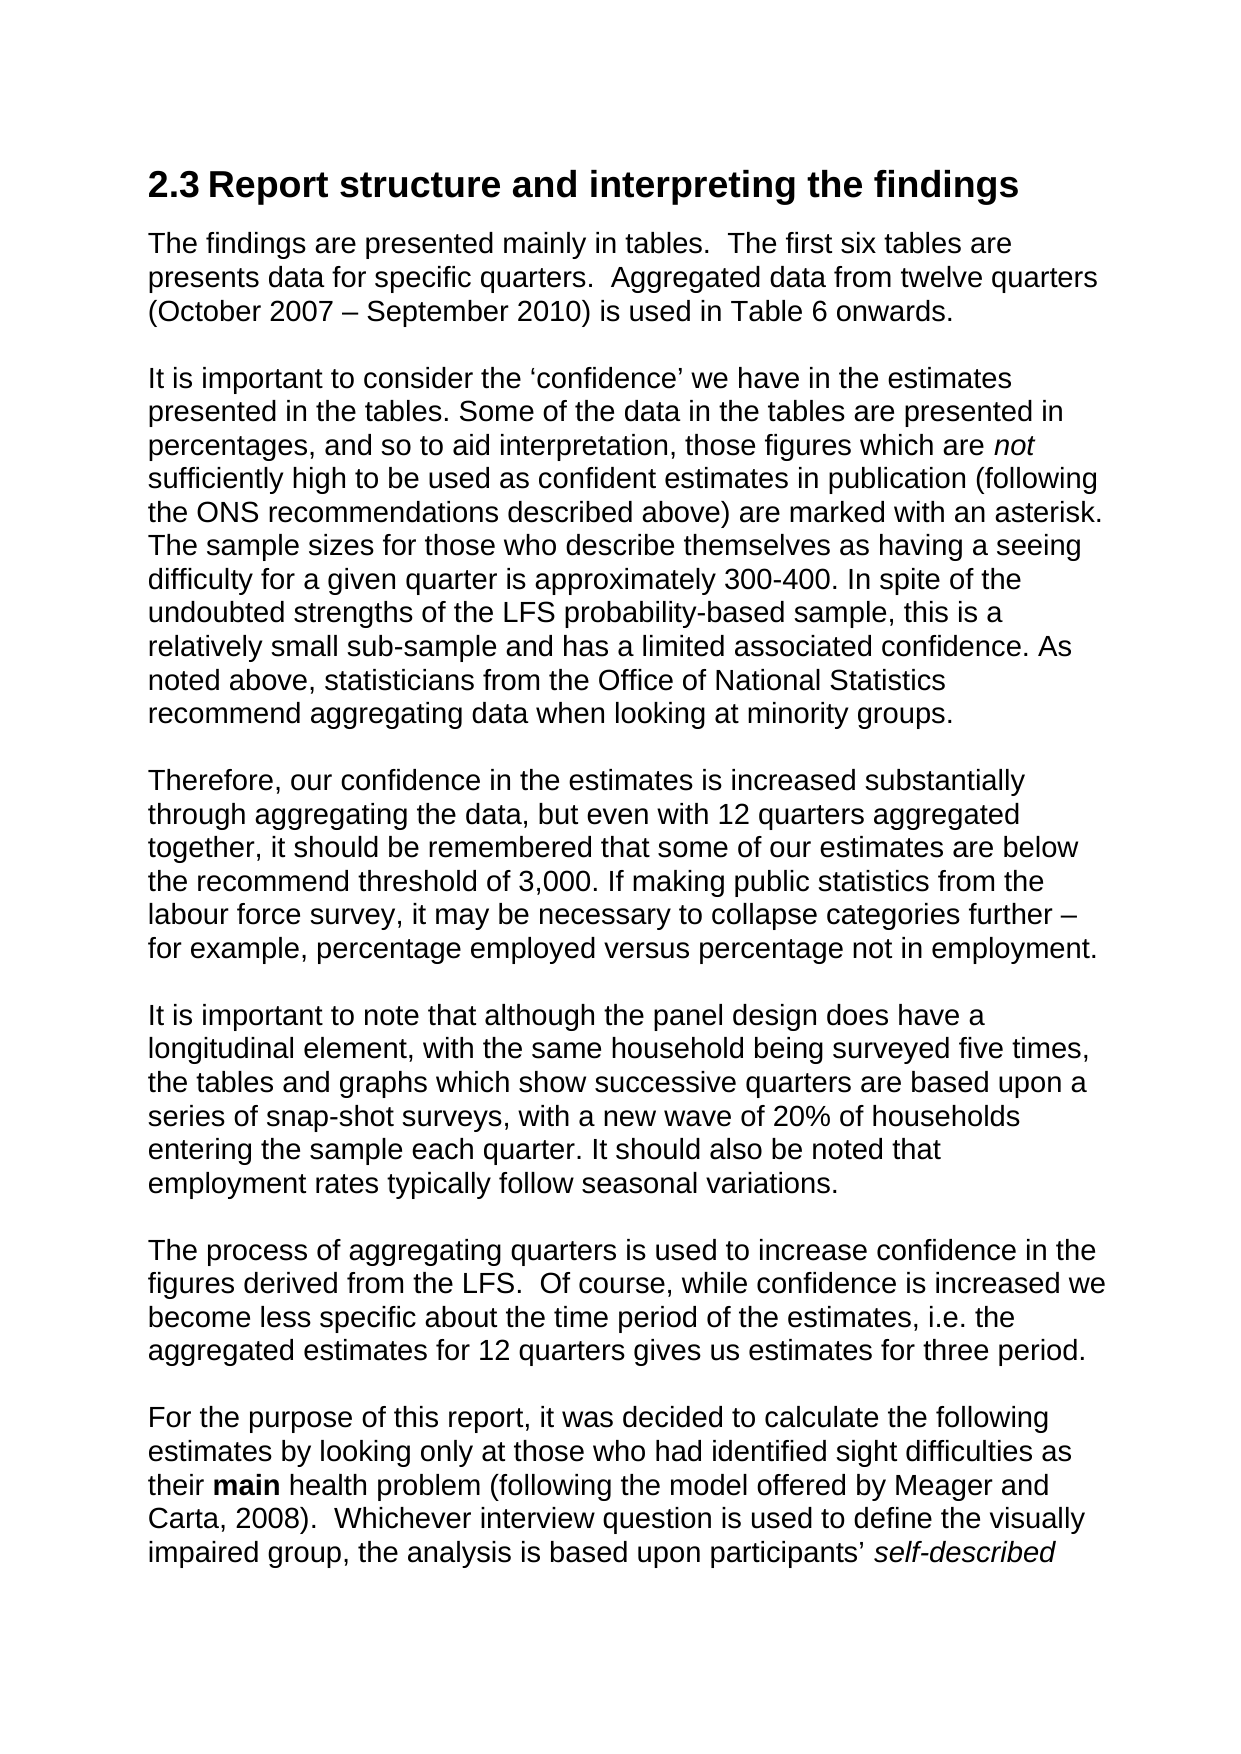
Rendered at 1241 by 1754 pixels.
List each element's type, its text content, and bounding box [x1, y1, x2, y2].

text Therefore, our confidence in the estimates is increased substantially through aggregating the data, but even with 12 quarters aggregated together, it should be remembered that some of our estimates are below the recommend threshold of 3,000. If making public statistics from the labour force survey, it may be necessary to collapse categories further – for example, percentage employed versus percentage not in employment. [148, 763, 1107, 964]
text It is important to consider the ‘confidence’ we have in the estimates presented in the tables. Some of the data in the tables are presented in percentages, and so to aid interpretation, those figures which are not sufficiently high to be used as confident estimates in publication (following the ONS recommendations described above) are marked with an asterisk. The sample sizes for those who describe themselves as having a seeing difficulty for a given quarter is approximately 300-400. In spite of the undoubted strengths of the LFS probability-based sample, this is a relatively small sub-sample and has a limited associated confidence. As noted above, statisticians from the Office of National Statistics recommend aggregating data when looking at minority groups. [148, 361, 1107, 729]
text The process of aggregating quarters is used to increase confidence in the figures derived from the LFS. Of course, while confidence is increased we become less specific about the time period of the estimates, i.e. the aggregated estimates for 12 quarters gives us estimates for three period. [148, 1233, 1107, 1367]
text The findings are presented mainly in tables. The first six tables are presents data for specific quarters. Aggregated data from twelve quarters (October 2007 – September 2010) is used in Table 6 onwards. [148, 226, 1107, 327]
text It is important to note that although the panel design does have a longitudinal element, with the same household being surveyed five times, the tables and graphs which show successive quarters are based upon a series of snap-shot surveys, with a new wave of 20% of households entering the sample each quarter. It should also be noted that employment rates typically follow seasonal variations. [148, 998, 1107, 1199]
subtitle Report structure and interpreting the findings [148, 162, 1107, 206]
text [148, 1400, 1107, 1568]
